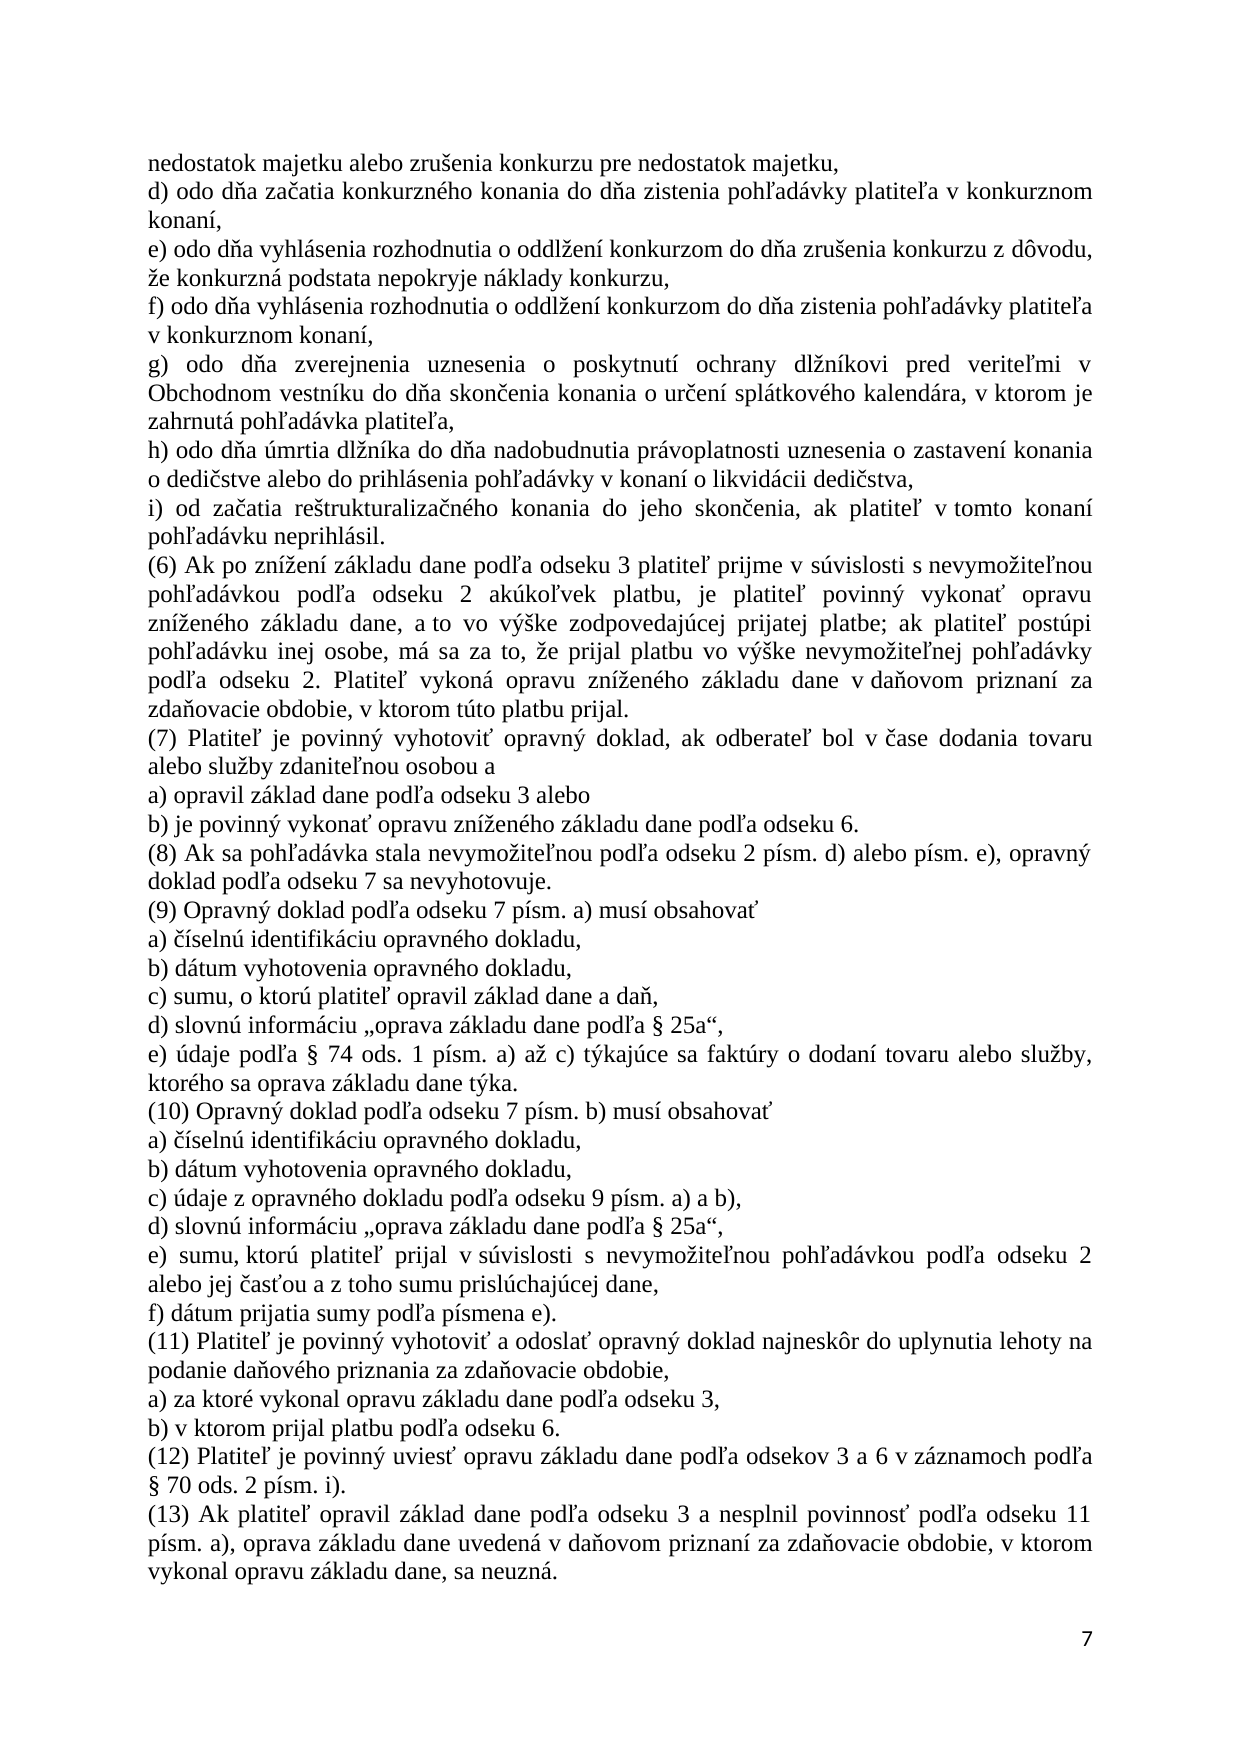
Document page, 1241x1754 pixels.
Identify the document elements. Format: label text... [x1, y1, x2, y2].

text (6) Ak po znížení základu dane podľa odseku 3 platiteľ prijme v súvislosti s nevymožiteľnou pohľadávkou podľa odseku 2 akúkoľvek platbu, je platiteľ povinný vykonať opravu zníženého základu dane, a to vo výške zodpovedajúcej prijatej platbe; ak platiteľ postúpi pohľadávku inej osobe, má sa za to, že prijal platbu vo výške nevymožiteľnej pohľadávky podľa odseku 2. Platiteľ vykoná opravu zníženého základu dane v daňovom priznaní za zdaňovacie obdobie, v ktorom túto platbu prijal. [148, 550, 1093, 723]
text b) je povinný vykonať opravu zníženého základu dane podľa odseku 6. [148, 809, 1093, 838]
text (10) Opravný doklad podľa odseku 7 písm. b) musí obsahovať [148, 1096, 1093, 1125]
text h) odo dňa úmrtia dlžníka do dňa nadobudnutia právoplatnosti uznesenia o zastavení konania o dedičstve alebo do prihlásenia pohľadávky v konaní o likvidácii dedičstva, [148, 435, 1093, 493]
text (7) Platiteľ je povinný vyhotoviť opravný doklad, ak odberateľ bol v čase dodania tovaru alebo služby zdaniteľnou osobou a [148, 723, 1093, 780]
text d) odo dňa začatia konkurzného konania do dňa zistenia pohľadávky platiteľa v konkurznom konaní, [148, 176, 1093, 234]
text a) číselnú identifikáciu opravného dokladu, [148, 1125, 1093, 1154]
text a) číselnú identifikáciu opravného dokladu, [148, 924, 1093, 953]
text (12) Platiteľ je povinný uviesť opravu základu dane podľa odsekov 3 a 6 v záznamoch podľa § 70 ods. 2 písm. i). [148, 1441, 1093, 1499]
text b) v ktorom prijal platbu podľa odseku 6. [148, 1413, 1093, 1441]
text e) údaje podľa § 74 ods. 1 písm. a) až c) týkajúce sa faktúry o dodaní tovaru alebo služby, ktorého sa oprava základu dane týka. [148, 1039, 1093, 1096]
text (11) Platiteľ je povinný vyhotoviť a odoslať opravný doklad najneskôr do uplynutia lehoty na podanie daňového priznania za zdaňovacie obdobie, [148, 1326, 1093, 1384]
text c) údaje z opravného dokladu podľa odseku 9 písm. a) a b), [148, 1183, 1093, 1211]
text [148, 148, 1093, 176]
text a) opravil základ dane podľa odseku 3 alebo [148, 780, 1093, 809]
text (13) Ak platiteľ opravil základ dane podľa odseku 3 a nesplnil povinnosť podľa odseku 11 písm. a), oprava základu dane uvedená v daňovom priznaní za zdaňovacie obdobie, v ktorom vykonal opravu základu dane, sa neuzná. [148, 1499, 1093, 1585]
text d) slovnú informáciu „oprava základu dane podľa § 25a“, [148, 1211, 1093, 1240]
text (9) Opravný doklad podľa odseku 7 písm. a) musí obsahovať [148, 895, 1093, 924]
text e) sumu, ktorú platiteľ prijal v súvislosti s nevymožiteľnou pohľadávkou podľa odseku 2 alebo jej časťou a z toho sumu prislúchajúcej dane, [148, 1240, 1093, 1298]
text b) dátum vyhotovenia opravného dokladu, [148, 953, 1093, 981]
text i) od začatia reštrukturalizačného konania do jeho skončenia, ak platiteľ v tomto konaní pohľadávku neprihlásil. [148, 493, 1093, 550]
text d) slovnú informáciu „oprava základu dane podľa § 25a“, [148, 1010, 1093, 1039]
text f) odo dňa vyhlásenia rozhodnutia o oddlžení konkurzom do dňa zistenia pohľadávky platiteľa v konkurznom konaní, [148, 291, 1093, 349]
text b) dátum vyhotovenia opravného dokladu, [148, 1154, 1093, 1183]
text a) za ktoré vykonal opravu základu dane podľa odseku 3, [148, 1384, 1093, 1413]
text c) sumu, o ktorú platiteľ opravil základ dane a daň, [148, 981, 1093, 1010]
text (8) Ak sa pohľadávka stala nevymožiteľnou podľa odseku 2 písm. d) alebo písm. e), opravný doklad podľa odseku 7 sa nevyhotovuje. [148, 838, 1093, 895]
text g) odo dňa zverejnenia uznesenia o poskytnutí ochrany dlžníkovi pred veriteľmi v Obchodnom vestníku do dňa skončenia konania o určení splátkového kalendára, v ktorom je zahrnutá pohľadávka platiteľa, [148, 349, 1093, 435]
text e) odo dňa vyhlásenia rozhodnutia o oddlžení konkurzom do dňa zrušenia konkurzu z dôvodu, že konkurzná podstata nepokryje náklady konkurzu, [148, 234, 1093, 291]
text f) dátum prijatia sumy podľa písmena e). [148, 1298, 1093, 1326]
